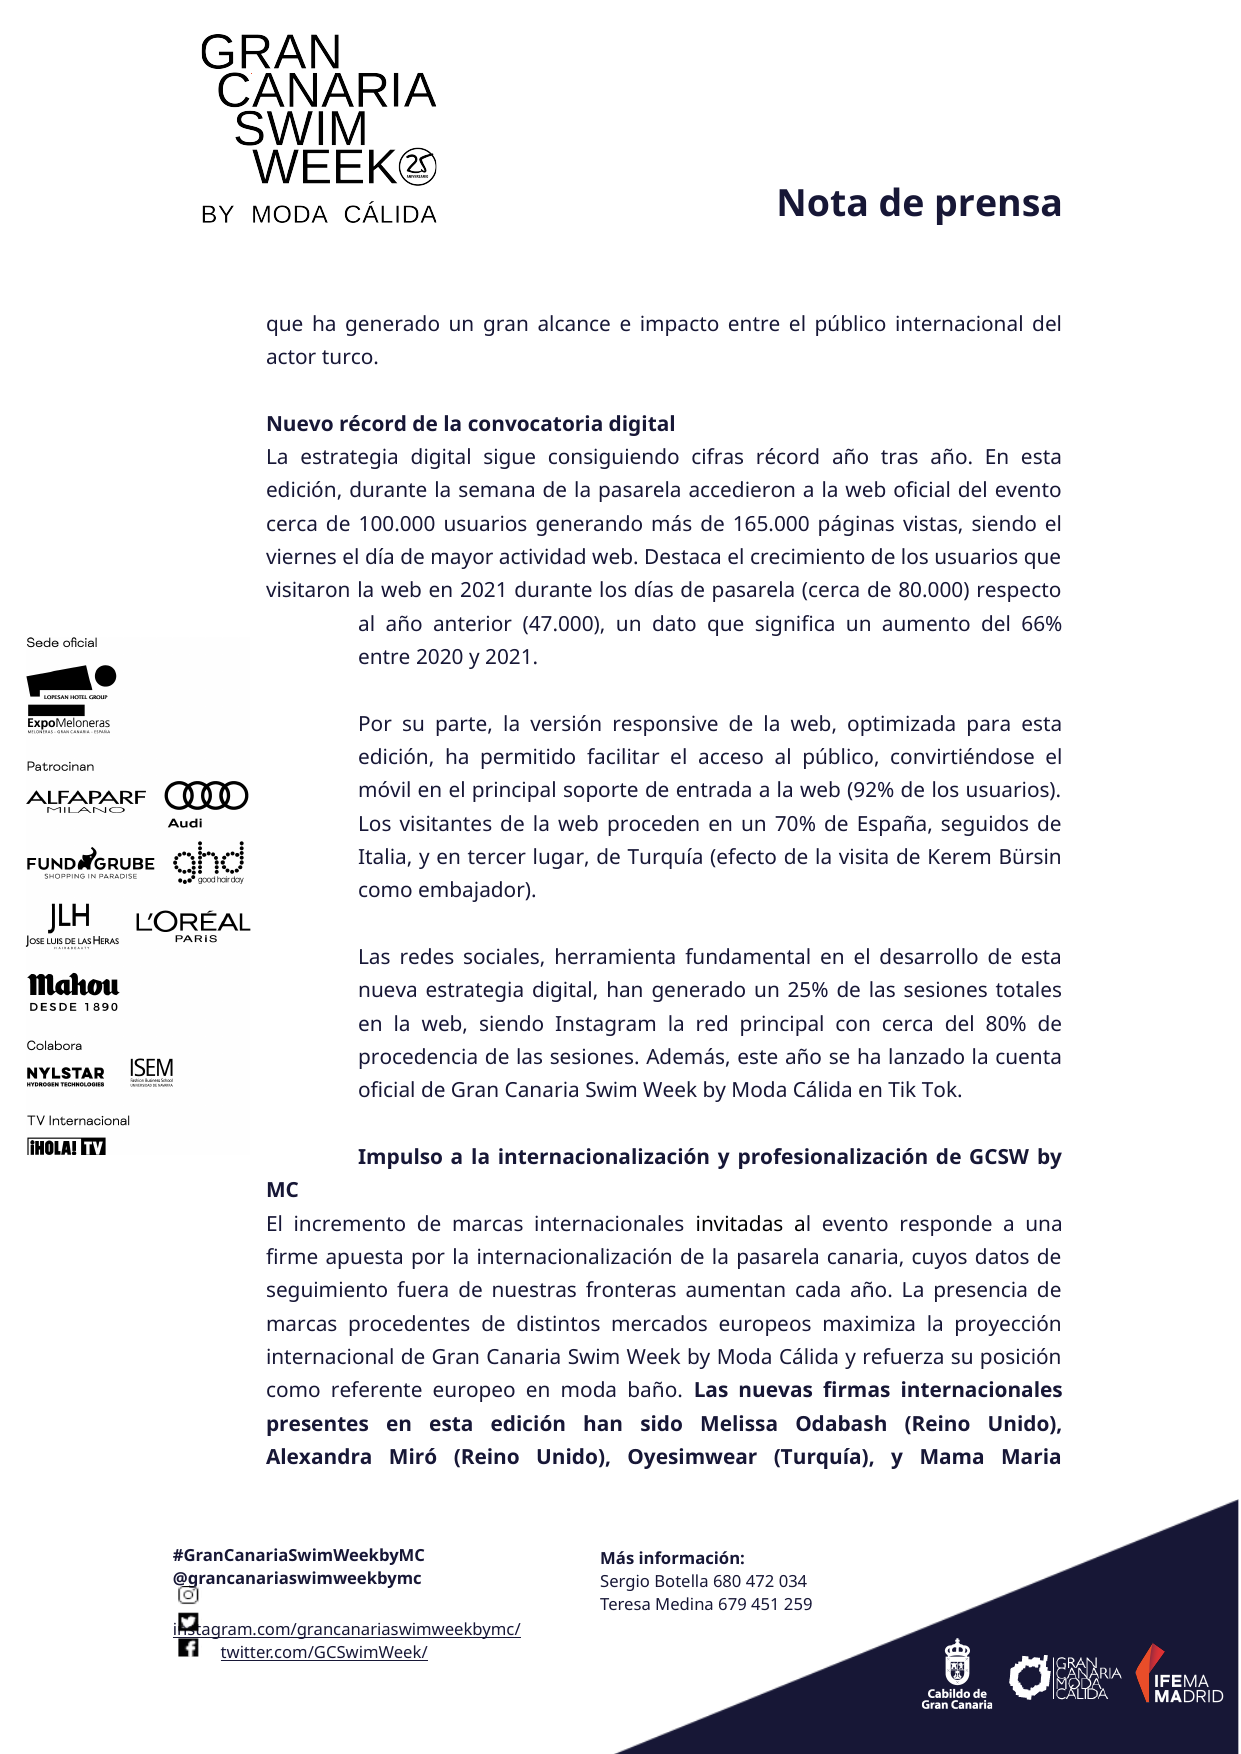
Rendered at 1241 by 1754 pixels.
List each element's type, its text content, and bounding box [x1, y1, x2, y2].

picture [1003, 1628, 1238, 1720]
text Por su parte, la versión responsive de la web, optimizada para esta edición, ha permitido facilitar el acceso al público, convirtiéndose el móvil en el principal soporte de entrada a la web (92% de los usuarios). Los visitantes de la web proceden en un 70% de España, seguidos de Italia, y en tercer lugar, de Turquía (efecto de la visita de Kerem Bürsin como embajador). [266, 704, 1063, 904]
text Impulso a la internacionalización y profesionalización de GCSW by MC [266, 1138, 1063, 1204]
text La estrategia digital sigue consiguiendo cifras récord año tras año. En esta edición, durante la semana de la pasarela accedieron a la web oficial del evento cerca de 100.000 usuarios generando más de 165.000 páginas vistas, siendo el viernes el día de mayor actividad web. Destaca el crecimiento de los usuarios que visitaron la web en 2021 durante los días de pasarela (cerca de 80.000) respecto al año anterior (47.000), un dato que significa un aumento del 66% entre 2020 y 2021. [266, 438, 1063, 671]
picture [201, 34, 437, 223]
picture [25, 637, 250, 1153]
text Nuevo récord de la convocatoria digital [266, 404, 1063, 438]
text Las redes sociales, herramienta fundamental en el desarrollo de esta nueva estrategia digital, han generado un 25% de las sesiones totales en la web, siendo Instagram la red principal con cerca del 80% de procedencia de las sesiones. Además, este año se ha lanzado la cuenta oficial de Gran Canaria Swim Week by Moda Cálida en Tik Tok. [266, 938, 1063, 1104]
picture [921, 1638, 993, 1709]
